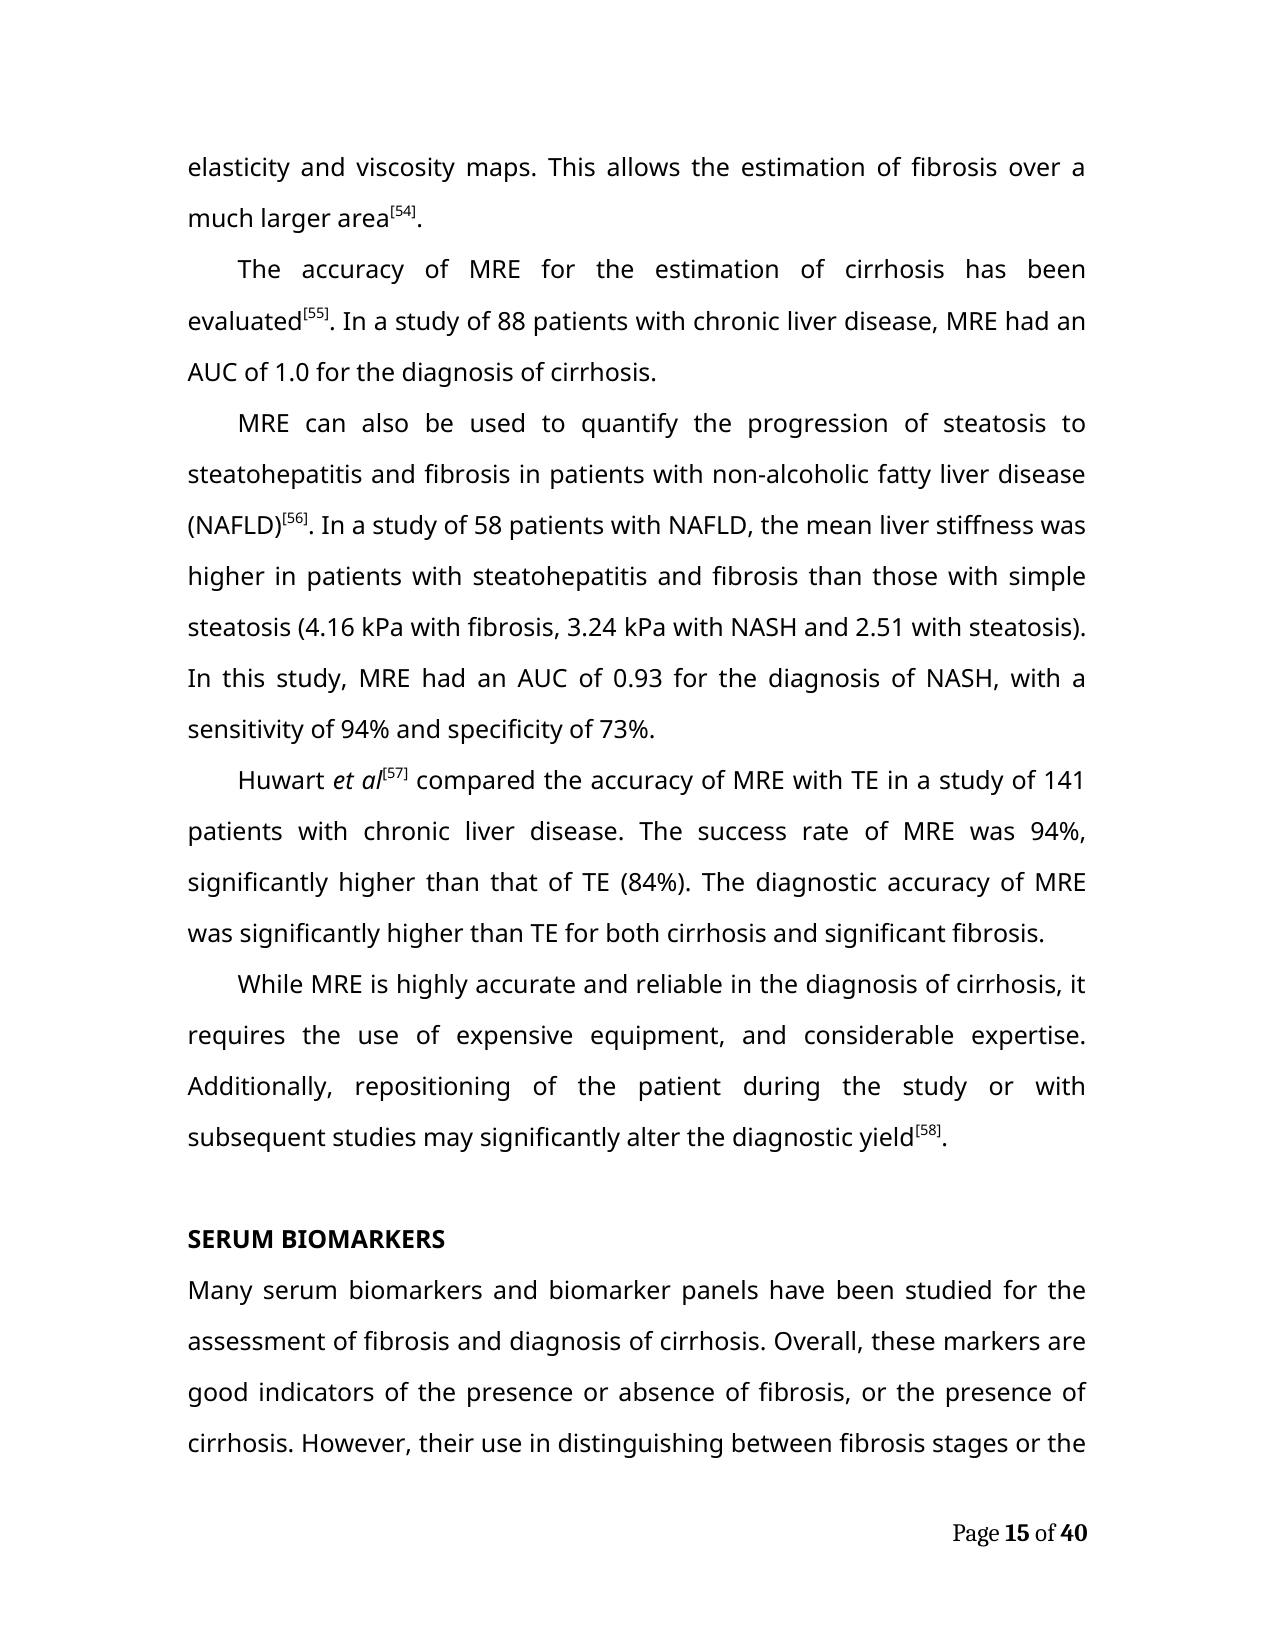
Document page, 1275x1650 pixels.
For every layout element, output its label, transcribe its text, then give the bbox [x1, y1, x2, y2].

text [187, 150, 1087, 235]
text MRE can also be used to quantify the progression of steatosis to steatohepatitis and fibrosis in patients with non-alcoholic fatty liver disease (NAFLD)[56]. In a study of 58 patients with NAFLD, the mean liver stiffness was higher in patients with steatohepatitis and fibrosis than those with simple steatosis (4.16 kPa with fibrosis, 3.24 kPa with NASH and 2.51 with steatosis). In this study, MRE had an AUC of 0.93 for the diagnosis of NASH, with a sensitivity of 94% and specificity of 73%. [187, 405, 1087, 746]
text The accuracy of MRE for the estimation of cirrhosis has been evaluated[55]. In a study of 88 patients with chronic liver disease, MRE had an AUC of 1.0 for the diagnosis of cirrhosis. [187, 252, 1087, 388]
text Huwart et al[57] compared the accuracy of MRE with TE in a study of 141 patients with chronic liver disease. The success rate of MRE was 94%, significantly higher than that of TE (84%). The diagnostic accuracy of MRE was significantly higher than TE for both cirrhosis and significant fibrosis. [187, 762, 1087, 950]
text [187, 1273, 1087, 1460]
text While MRE is highly accurate and reliable in the diagnosis of cirrhosis, it requires the use of expensive equipment, and considerable expertise. Additionally, repositioning of the patient during the study or with subsequent studies may significantly alter the diagnostic yield[58]. [187, 967, 1087, 1154]
text SERUM BIOMARKERS [187, 1222, 1087, 1256]
